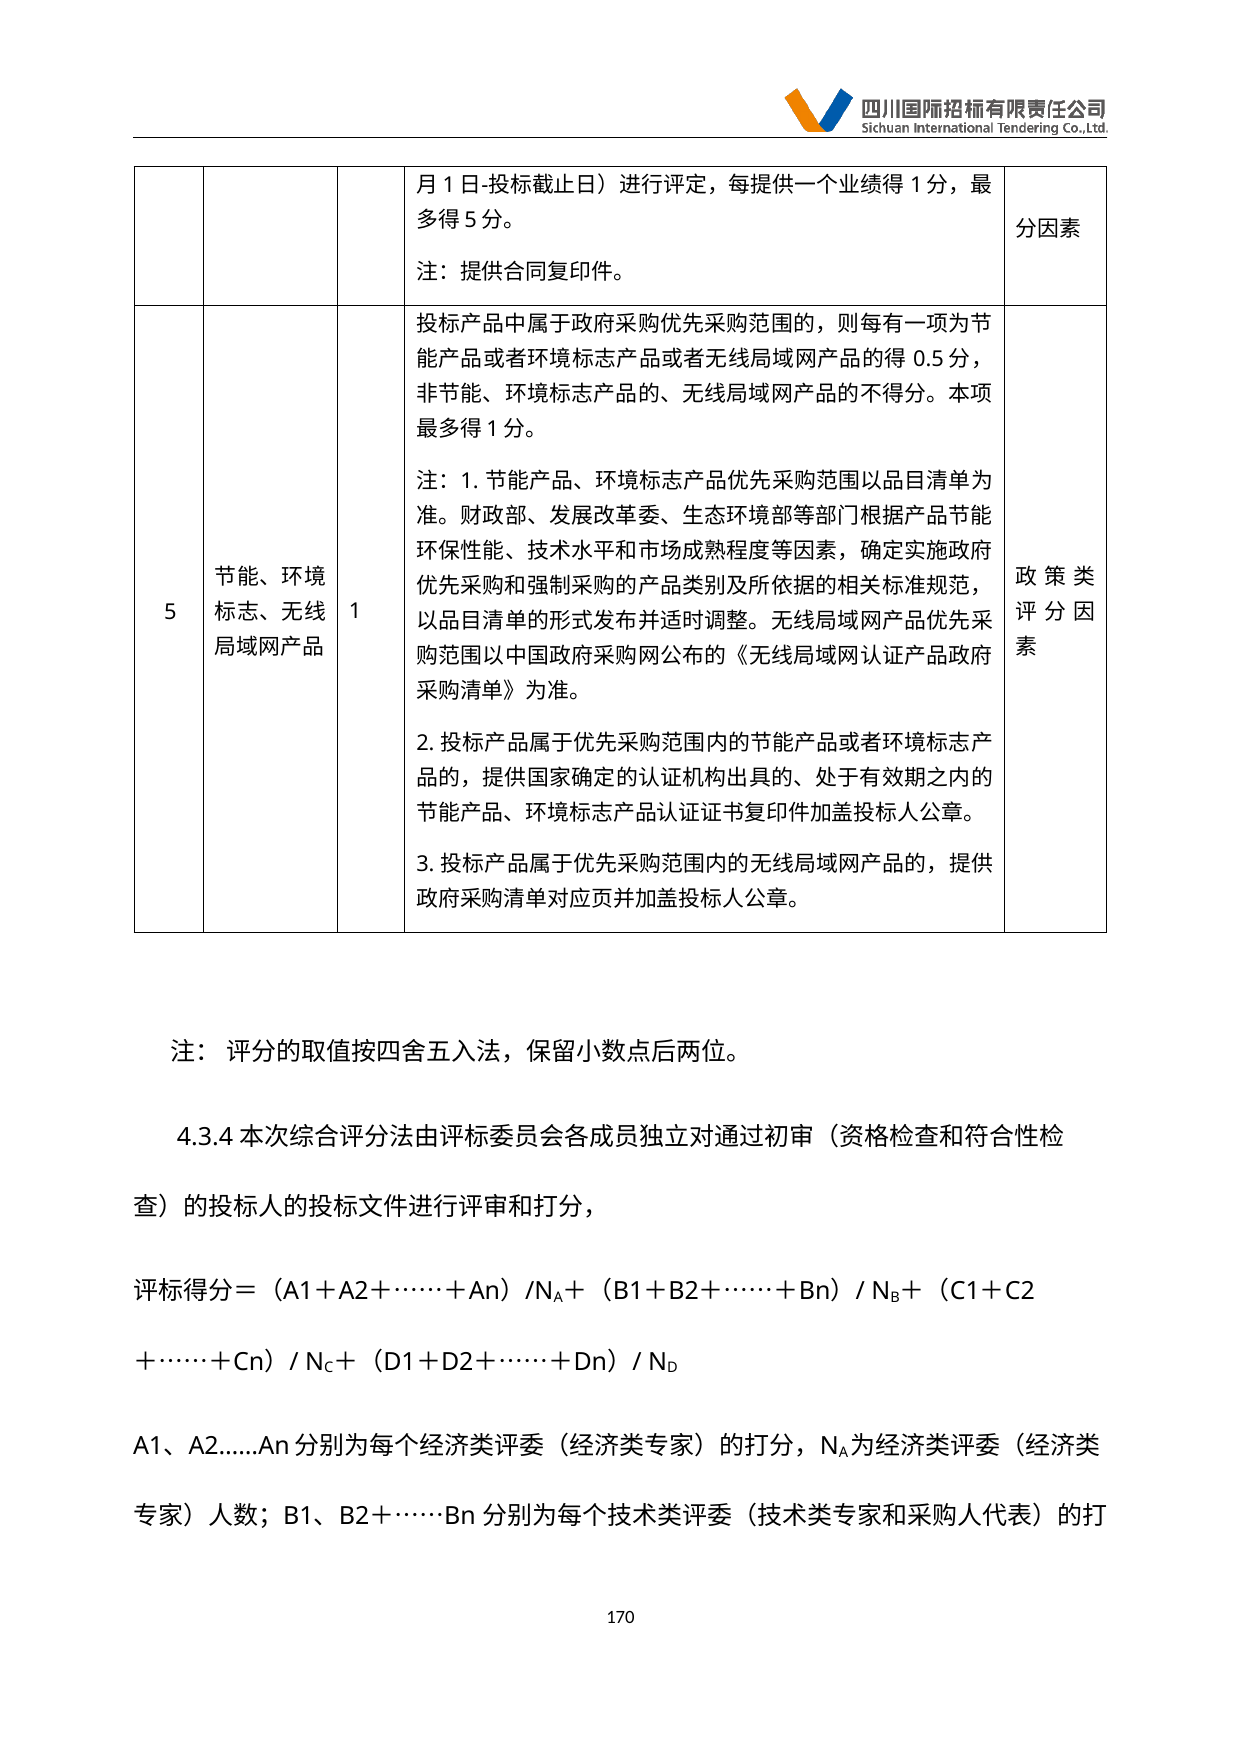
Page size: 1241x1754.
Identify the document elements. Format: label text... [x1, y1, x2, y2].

picture [784, 88, 1108, 135]
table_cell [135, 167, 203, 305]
text 评标得分＝（A1＋A2＋……＋An）/NA＋（B1＋B2＋……＋Bn）/ NB＋（C1＋C2＋……＋Cn）/ NC＋（D1＋D2＋……＋Dn）/ ND [133, 1256, 1107, 1392]
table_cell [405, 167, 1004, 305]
text 4.3.4 本次综合评分法由评标委员会各成员独立对通过初审（资格检查和符合性检查）的投标人的投标文件进行评审和打分， [133, 1102, 1107, 1237]
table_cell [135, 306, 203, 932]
text 注： 评分的取值按四舍五入法，保留小数点后两位。 [133, 1017, 1107, 1082]
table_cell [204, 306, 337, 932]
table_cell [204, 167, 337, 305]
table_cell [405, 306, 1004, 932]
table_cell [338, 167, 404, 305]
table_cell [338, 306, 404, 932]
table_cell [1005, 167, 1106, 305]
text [133, 1411, 1107, 1546]
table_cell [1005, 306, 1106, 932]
